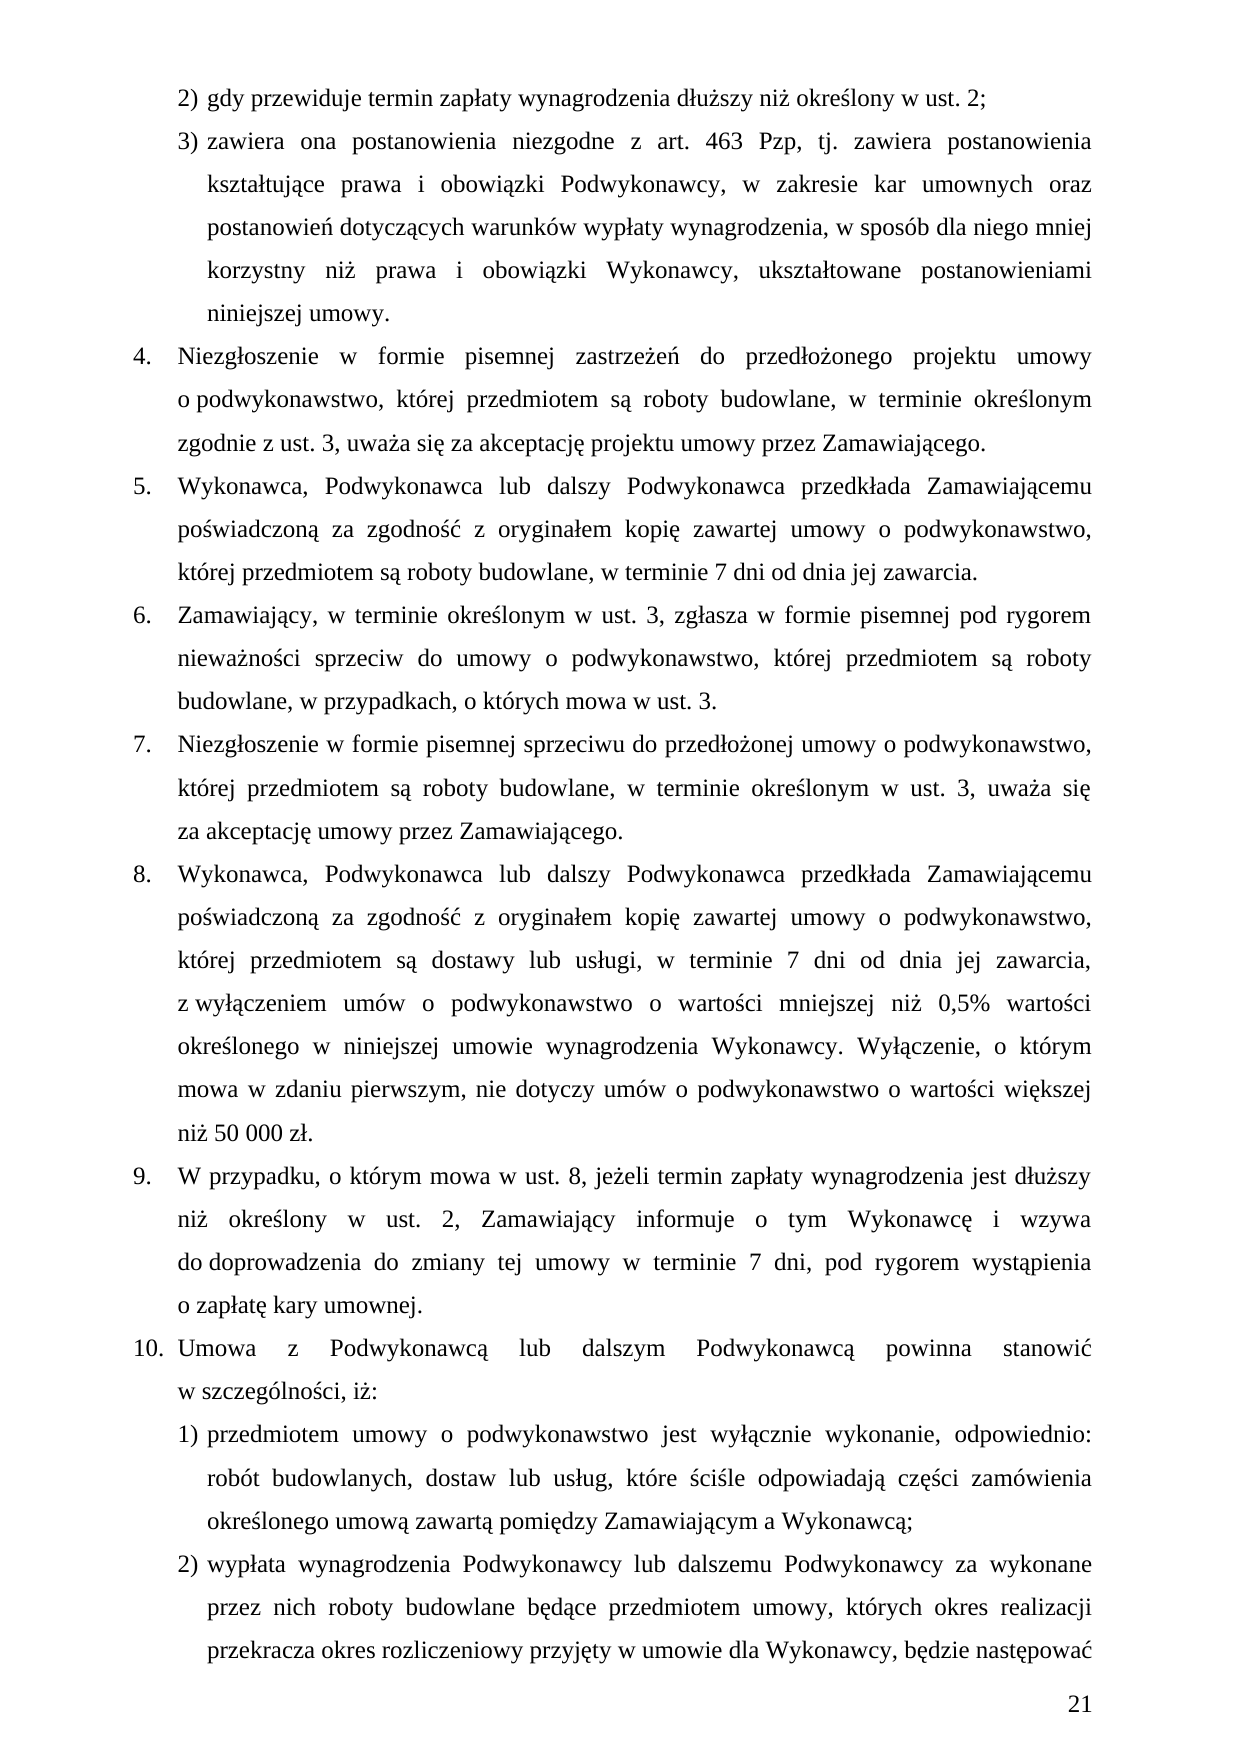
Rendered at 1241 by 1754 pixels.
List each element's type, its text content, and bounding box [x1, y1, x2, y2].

list przedmiotem umowy o podwykonawstwo jest wyłącznie wykonanie, odpowiednio: robót budowlanych, dostaw lub usług, które ściśle odpowiadają części zamówienia określonego umową zawartą pomiędzy Zamawiającym a Wykonawcą; [177, 1419, 1092, 1534]
list W przypadku, o którym mowa w ust. 8, jeżeli termin zapłaty wynagrodzenia jest dłuższy niż określony w ust. 2, Zamawiający informuje o tym Wykonawcę i wzywa do doprowadzenia do zmiany tej umowy w terminie 7 dni, pod rygorem wystąpienia o zapłatę kary umownej. [133, 1161, 1092, 1319]
list Wykonawca, Podwykonawca lub dalszy Podwykonawca przedkłada Zamawiającemu poświadczoną za zgodność z oryginałem kopię zawartej umowy o podwykonawstwo, której przedmiotem są roboty budowlane, w terminie 7 dni od dnia jej zawarcia. [133, 471, 1092, 586]
list Wykonawca, Podwykonawca lub dalszy Podwykonawca przedkłada Zamawiającemu poświadczoną za zgodność z oryginałem kopię zawartej umowy o podwykonawstwo, której przedmiotem są dostawy lub usługi, w terminie 7 dni od dnia jej zawarcia, z wyłączeniem umów o podwykonawstwo o wartości mniejszej niż 0,5% wartości określonego w niniejszej umowie wynagrodzenia Wykonawcy. Wyłączenie, o którym mowa w zdaniu pierwszym, nie dotyczy umów o podwykonawstwo o wartości większej niż 50 000 zł. [133, 859, 1092, 1146]
list Zamawiający, w terminie określonym w ust. 3, zgłasza w formie pisemnej pod rygorem nieważności sprzeciw do umowy o podwykonawstwo, której przedmiotem są roboty budowlane, w przypadkach, o których mowa w ust. 3. [133, 600, 1092, 715]
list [177, 1549, 1092, 1664]
list zawiera ona postanowienia niezgodne z art. 463 Pzp, tj. zawiera postanowienia kształtujące prawa i obowiązki Podwykonawcy, w zakresie kar umownych oraz postanowień dotyczących warunków wypłaty wynagrodzenia, w sposób dla niego mniej korzystny niż prawa i obowiązki Wykonawcy, ukształtowane postanowieniami niniejszej umowy. [177, 126, 1092, 327]
list Niezgłoszenie w formie pisemnej zastrzeżeń do przedłożonego projektu umowy o podwykonawstwo, której przedmiotem są roboty budowlane, w terminie określonym zgodnie z ust. 3, uważa się za akceptację projektu umowy przez Zamawiającego. [133, 341, 1092, 456]
list Niezgłoszenie w formie pisemnej sprzeciwu do przedłożonej umowy o podwykonawstwo, której przedmiotem są roboty budowlane, w terminie określonym w ust. 3, uważa się za akceptację umowy przez Zamawiającego. [133, 729, 1092, 844]
list Umowa z Podwykonawcą lub dalszym Podwykonawcą powinna stanowić w szczególności, iż: [133, 1333, 1092, 1405]
list gdy przewiduje termin zapłaty wynagrodzenia dłuższy niż określony w ust. 2; [177, 83, 1092, 111]
